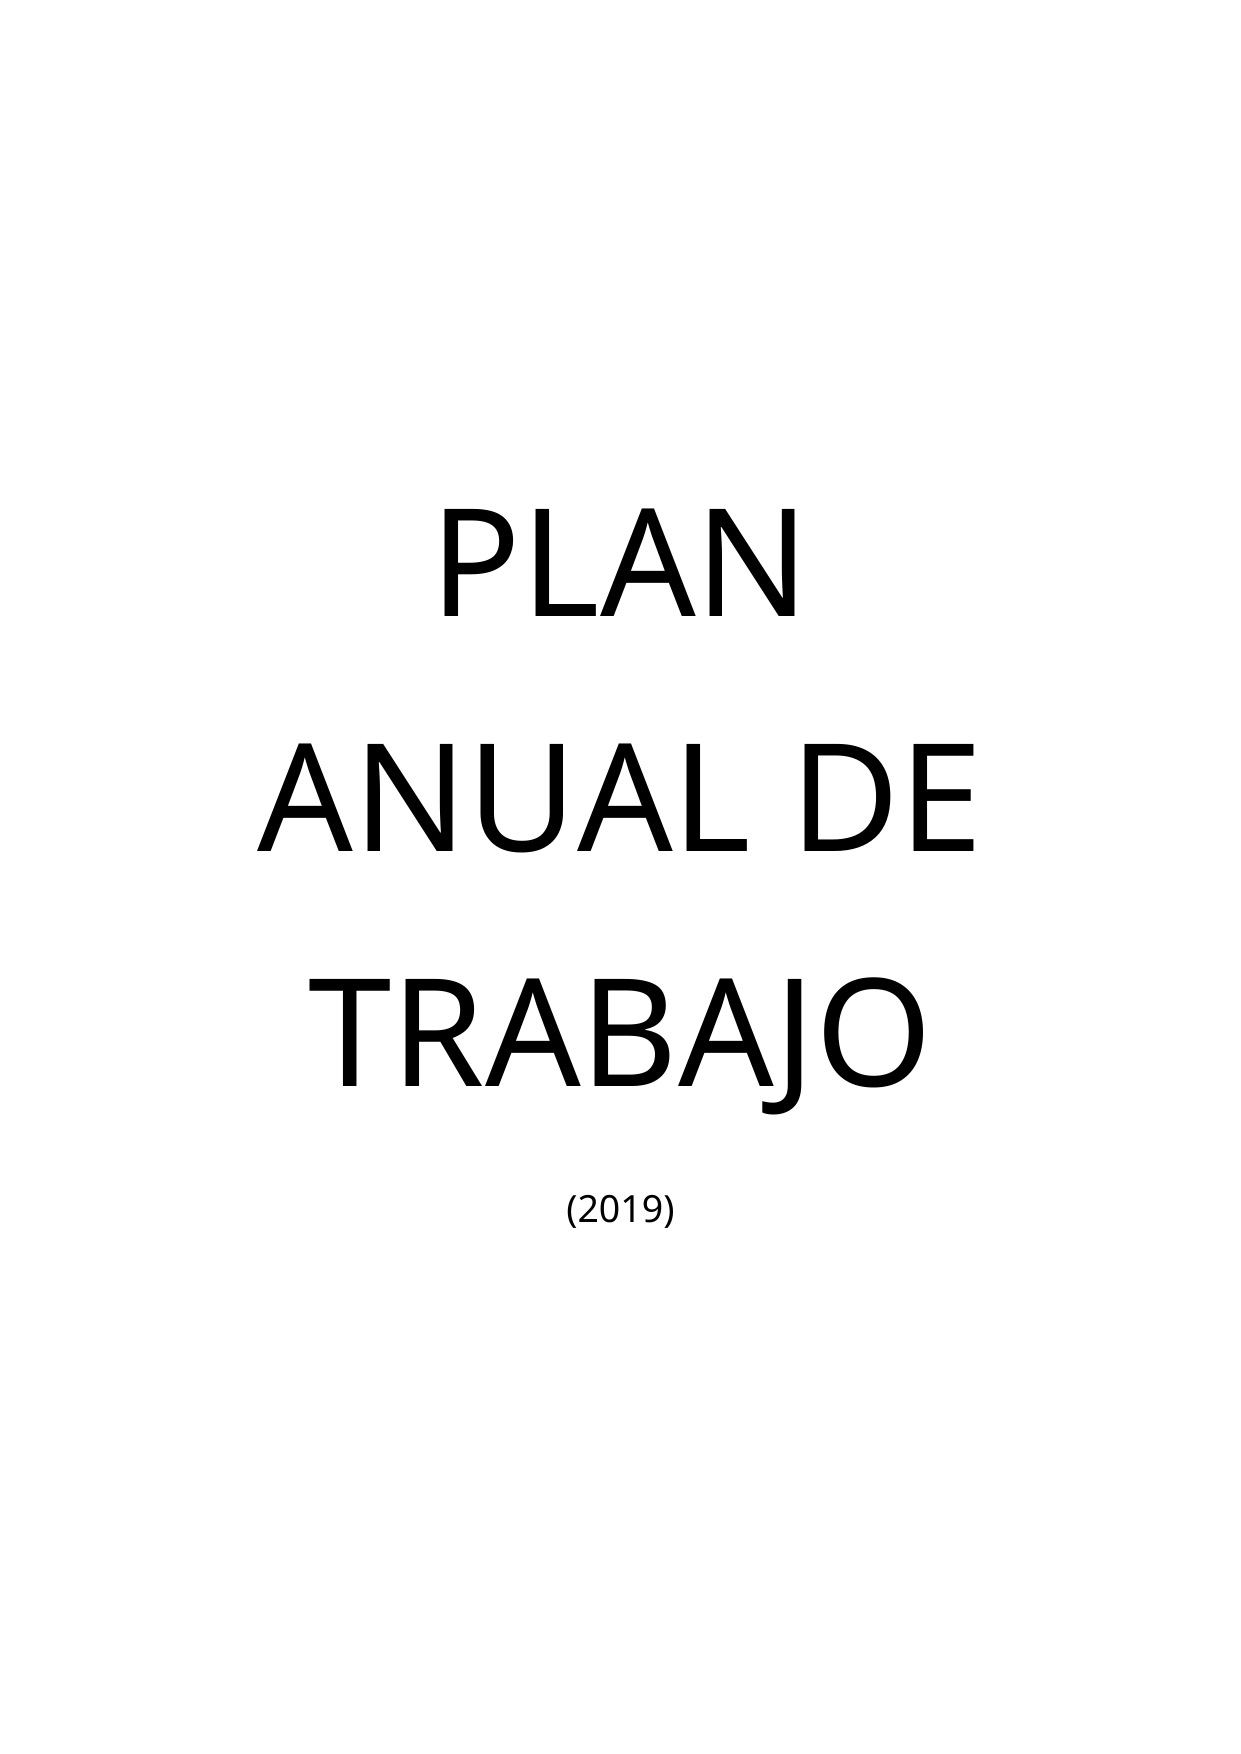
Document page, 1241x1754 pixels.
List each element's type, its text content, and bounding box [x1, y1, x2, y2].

text PLAN ANUAL DE TRABAJO [177, 456, 1063, 1130]
text (2019) [177, 1182, 1063, 1233]
